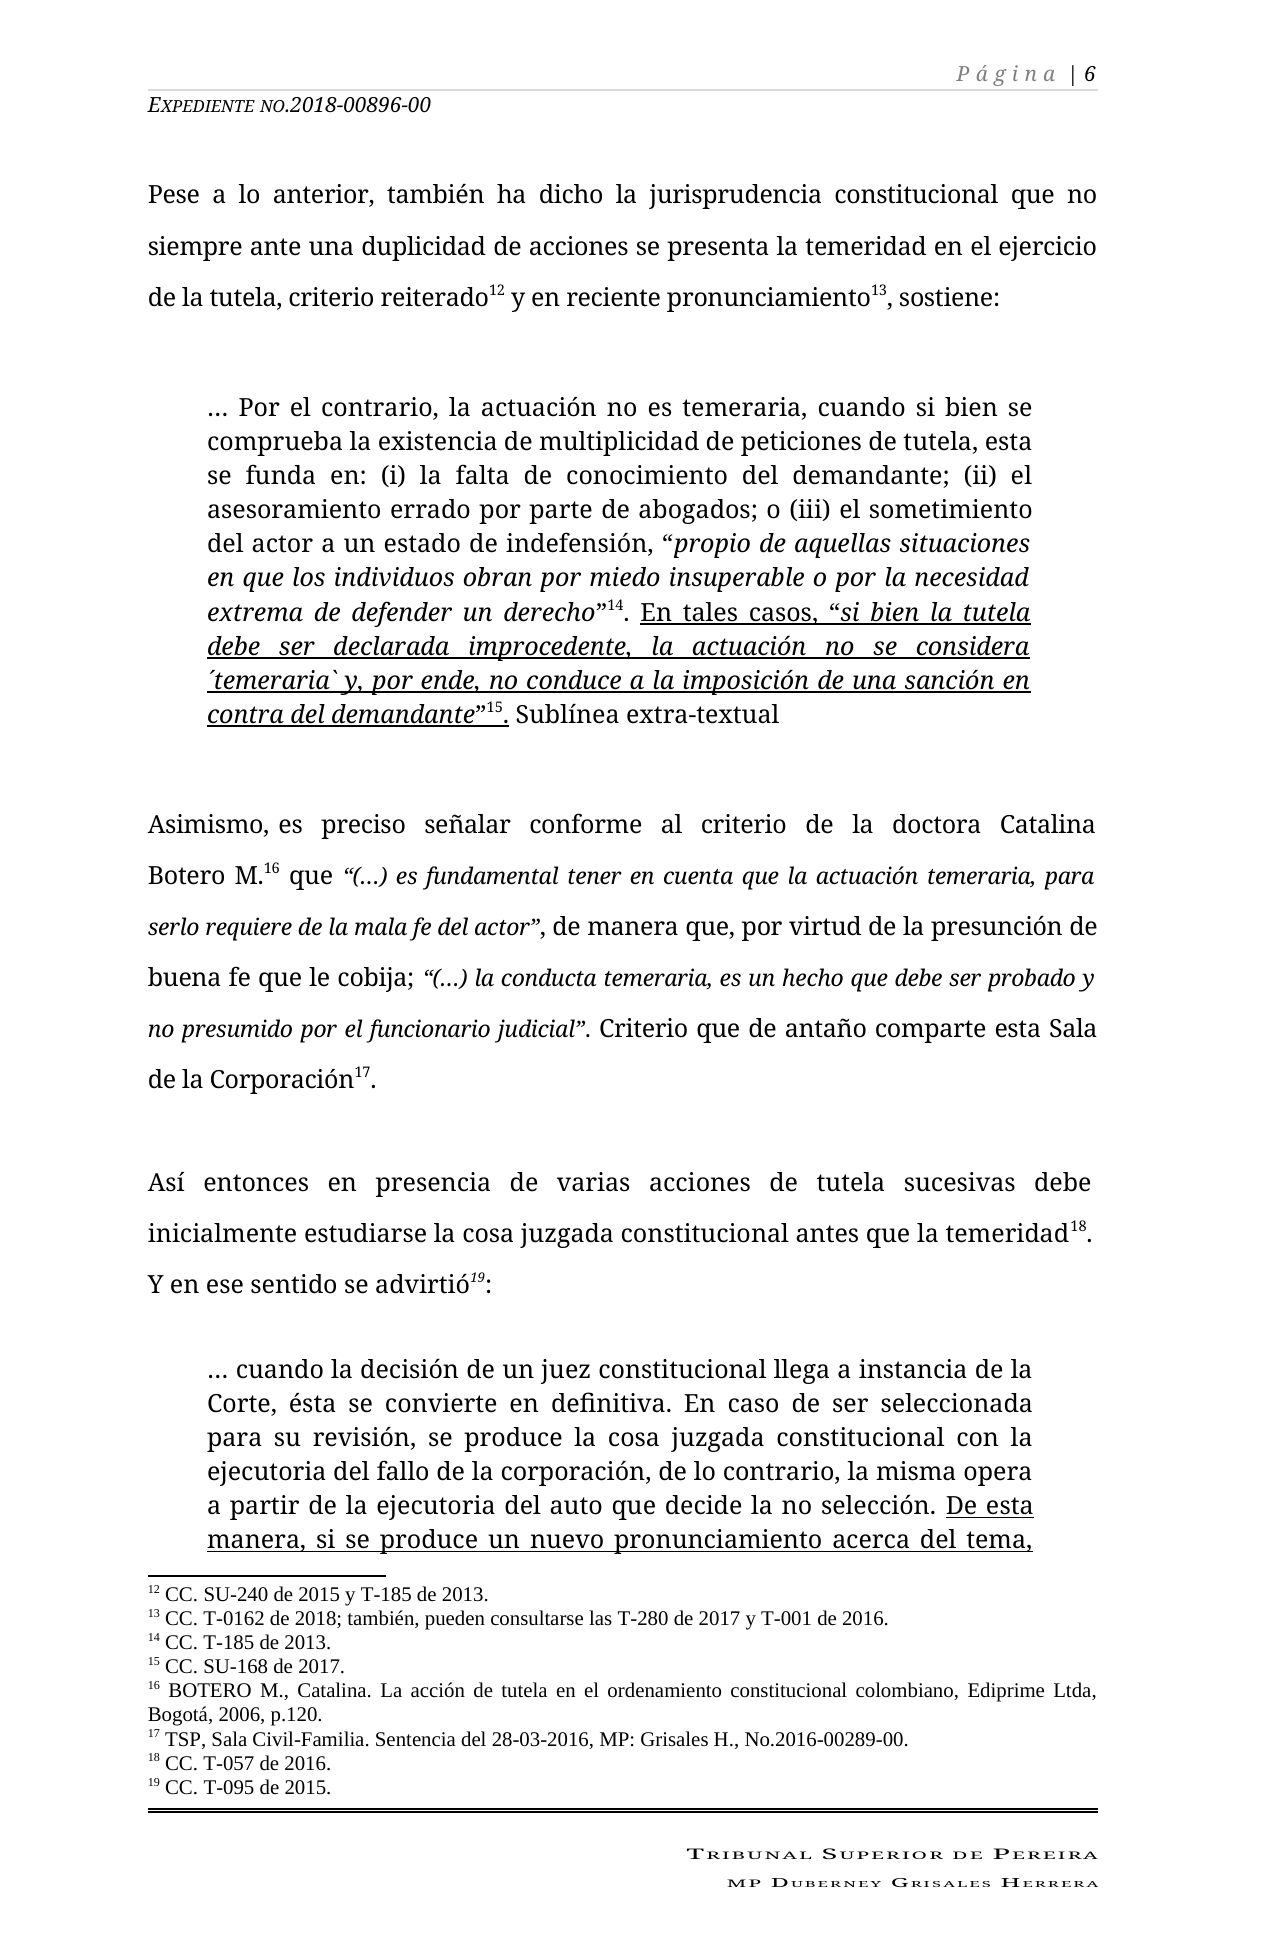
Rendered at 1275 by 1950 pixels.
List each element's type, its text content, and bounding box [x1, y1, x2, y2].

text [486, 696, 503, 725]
text Así entonces en presencia de varias acciones de tutela sucesivas debe inicialmente estudiarse la cosa juzgada constitucional antes que la temeridad. Y en ese sentido se advirtió: [148, 1164, 1092, 1300]
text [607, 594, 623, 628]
text Pese a lo anterior, también ha dicho la jurisprudencia constitucional que no siempre ante una duplicidad de acciones se presenta la temeridad en el ejercicio de la tutela, criterio reiterado y en reciente pronunciamiento, sostiene: [148, 177, 1098, 313]
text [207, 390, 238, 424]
text … Por el contrario, la actuación no es temeraria, cuando si bien se comprueba la existencia de multiplicidad de peticiones de tutela, esta se funda en: (i) la falta de conocimiento del demandante; (ii) el asesoramiento errado por parte de abogados; o (iii) el sometimiento del actor a un estado de indefensión, “propio de aquellas situaciones en que los individuos obran por miedo insuperable o por la necesidad extrema de defender un derecho”. En tales casos, “si bien la tutela debe ser declarada improcedente, la actuación no se considera ´temeraria` y, por ende, no conduce a la imposición de una sanción en contra del demandante”. Sublínea extra-textual [779, 526, 1033, 730]
text Asimismo, es preciso señalar conforme al criterio de la doctora Catalina Botero M. que “(…) es fundamental tener en cuenta que la actuación temeraria, para serlo requiere de la mala fe del actor”, de manera que, por virtud de la presunción de buena fe que le cobija; “(…) la conducta temeraria, es un hecho que debe ser probado y no presumido por el funcionario judicial”. Criterio que de antaño comparte esta Sala de la Corporación. [148, 807, 1098, 1096]
